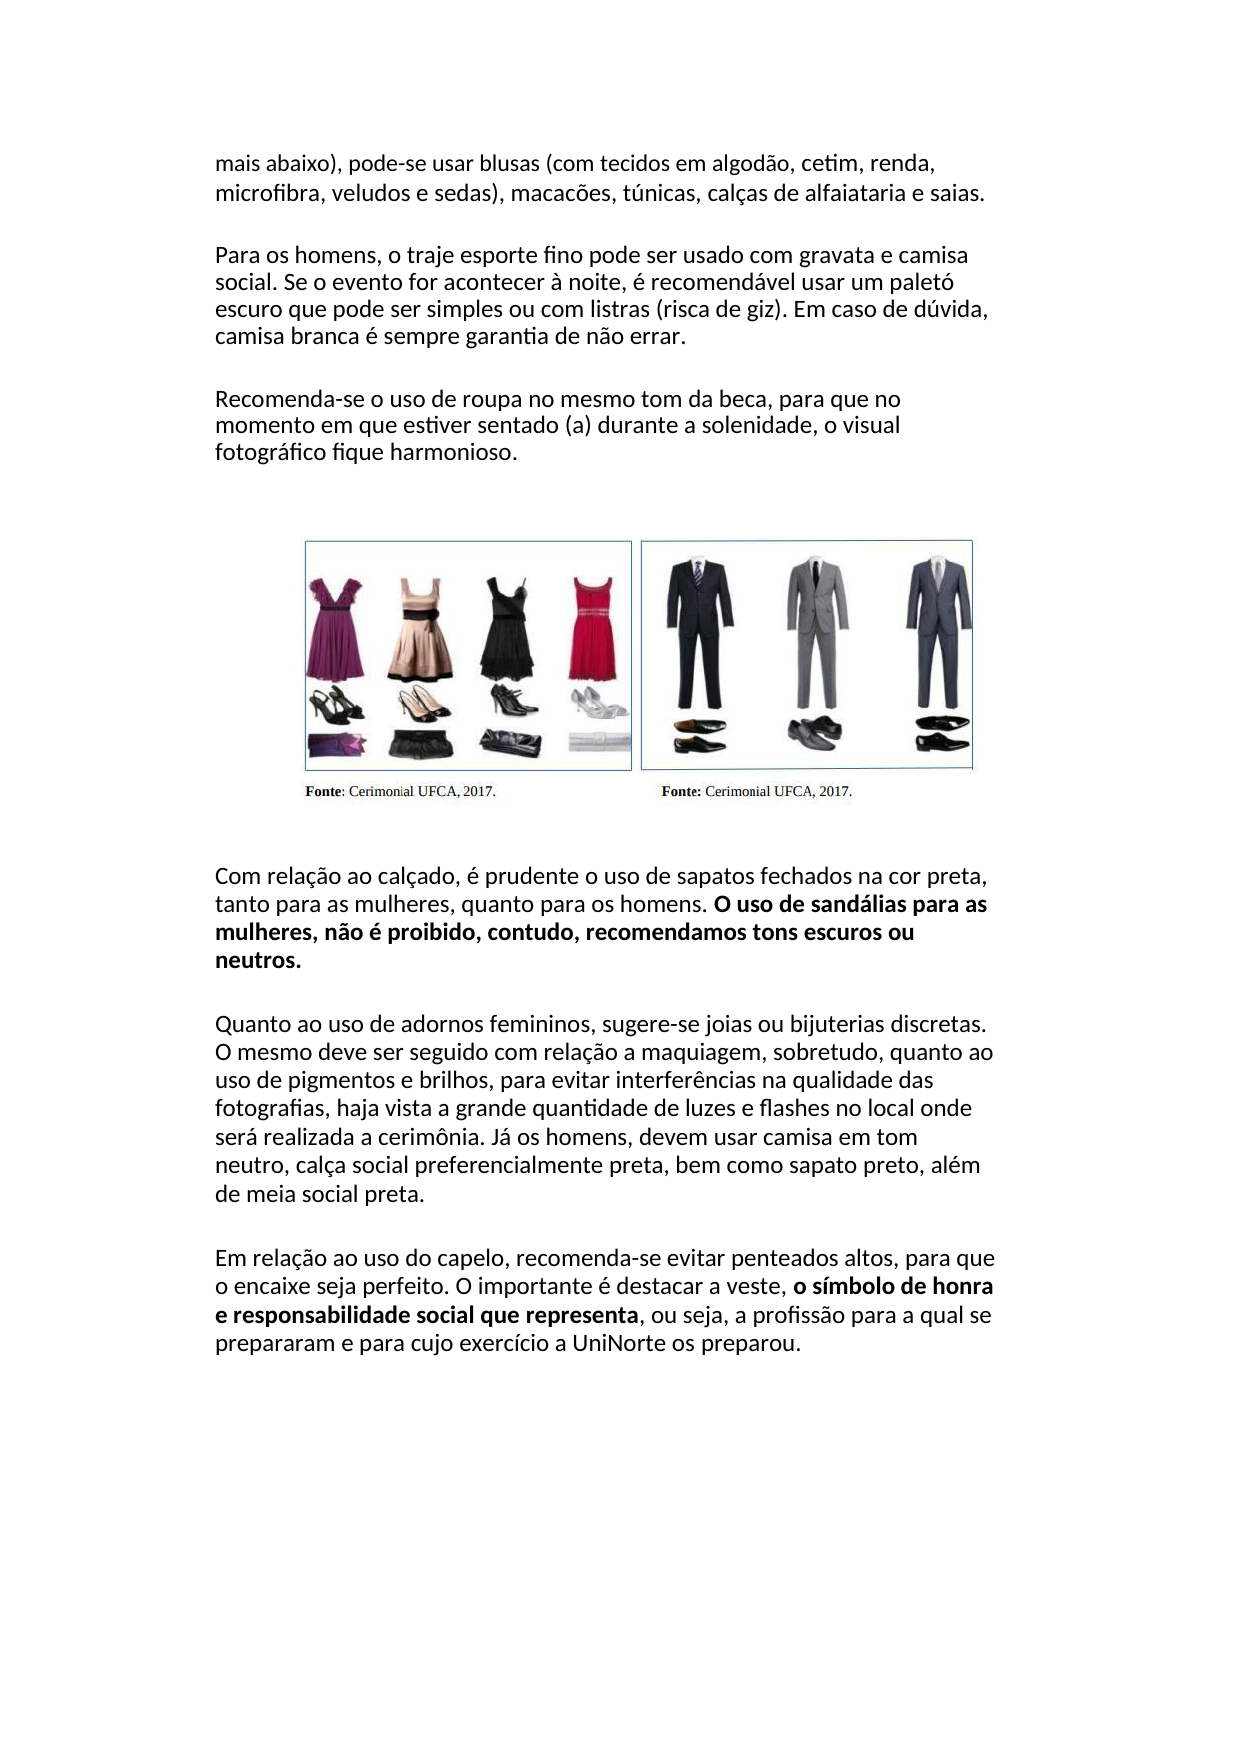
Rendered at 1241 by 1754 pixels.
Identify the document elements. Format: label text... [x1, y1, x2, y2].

text Com relação ao calçado, é prudente o uso de sapatos fechados na cor preta, tanto para as mulheres, quanto para os homens. O uso de sandálias para as mulheres, não é proibido, contudo, recomendamos tons escuros ou neutros. [215, 862, 992, 974]
text Recomenda-se o uso de roupa no mesmo tom da beca, para que no momento em que estiver sentado (a) durante a solenidade, o visual fotográfico fique harmonioso. [215, 386, 996, 467]
text Em relação ao uso do capelo, recomenda-se evitar penteados altos, para que o encaixe seja perfeito. O importante é destacar a veste, o símbolo de honra e responsabilidade social que representa, ou seja, a profissão para a qual se prepararam e para cujo exercício a UniNorte os preparou. [215, 1243, 996, 1358]
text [215, 148, 996, 207]
picture [285, 537, 986, 821]
text Para os homens, o traje esporte fino pode ser usado com gravata e camisa social. Se o evento for acontecer à noite, é recomendável usar um paletó escuro que pode ser simples ou com listras (risca de giz). Em caso de dúvida, camisa branca é sempre garantia de não errar. [215, 242, 994, 351]
text Quanto ao uso de adornos femininos, sugere-se joias ou bijuterias discretas. O mesmo deve ser seguido com relação a maquiagem, sobretudo, quanto ao uso de pigmentos e brilhos, para evitar interferências na qualidade das fotografias, haja vista a grande quantidade de luzes e flashes no local onde será realizada a cerimônia. Já os homens, devem usar camisa em tom neutro, calça social preferencialmente preta, bem como sapato preto, além de meia social preta. [215, 1009, 996, 1208]
